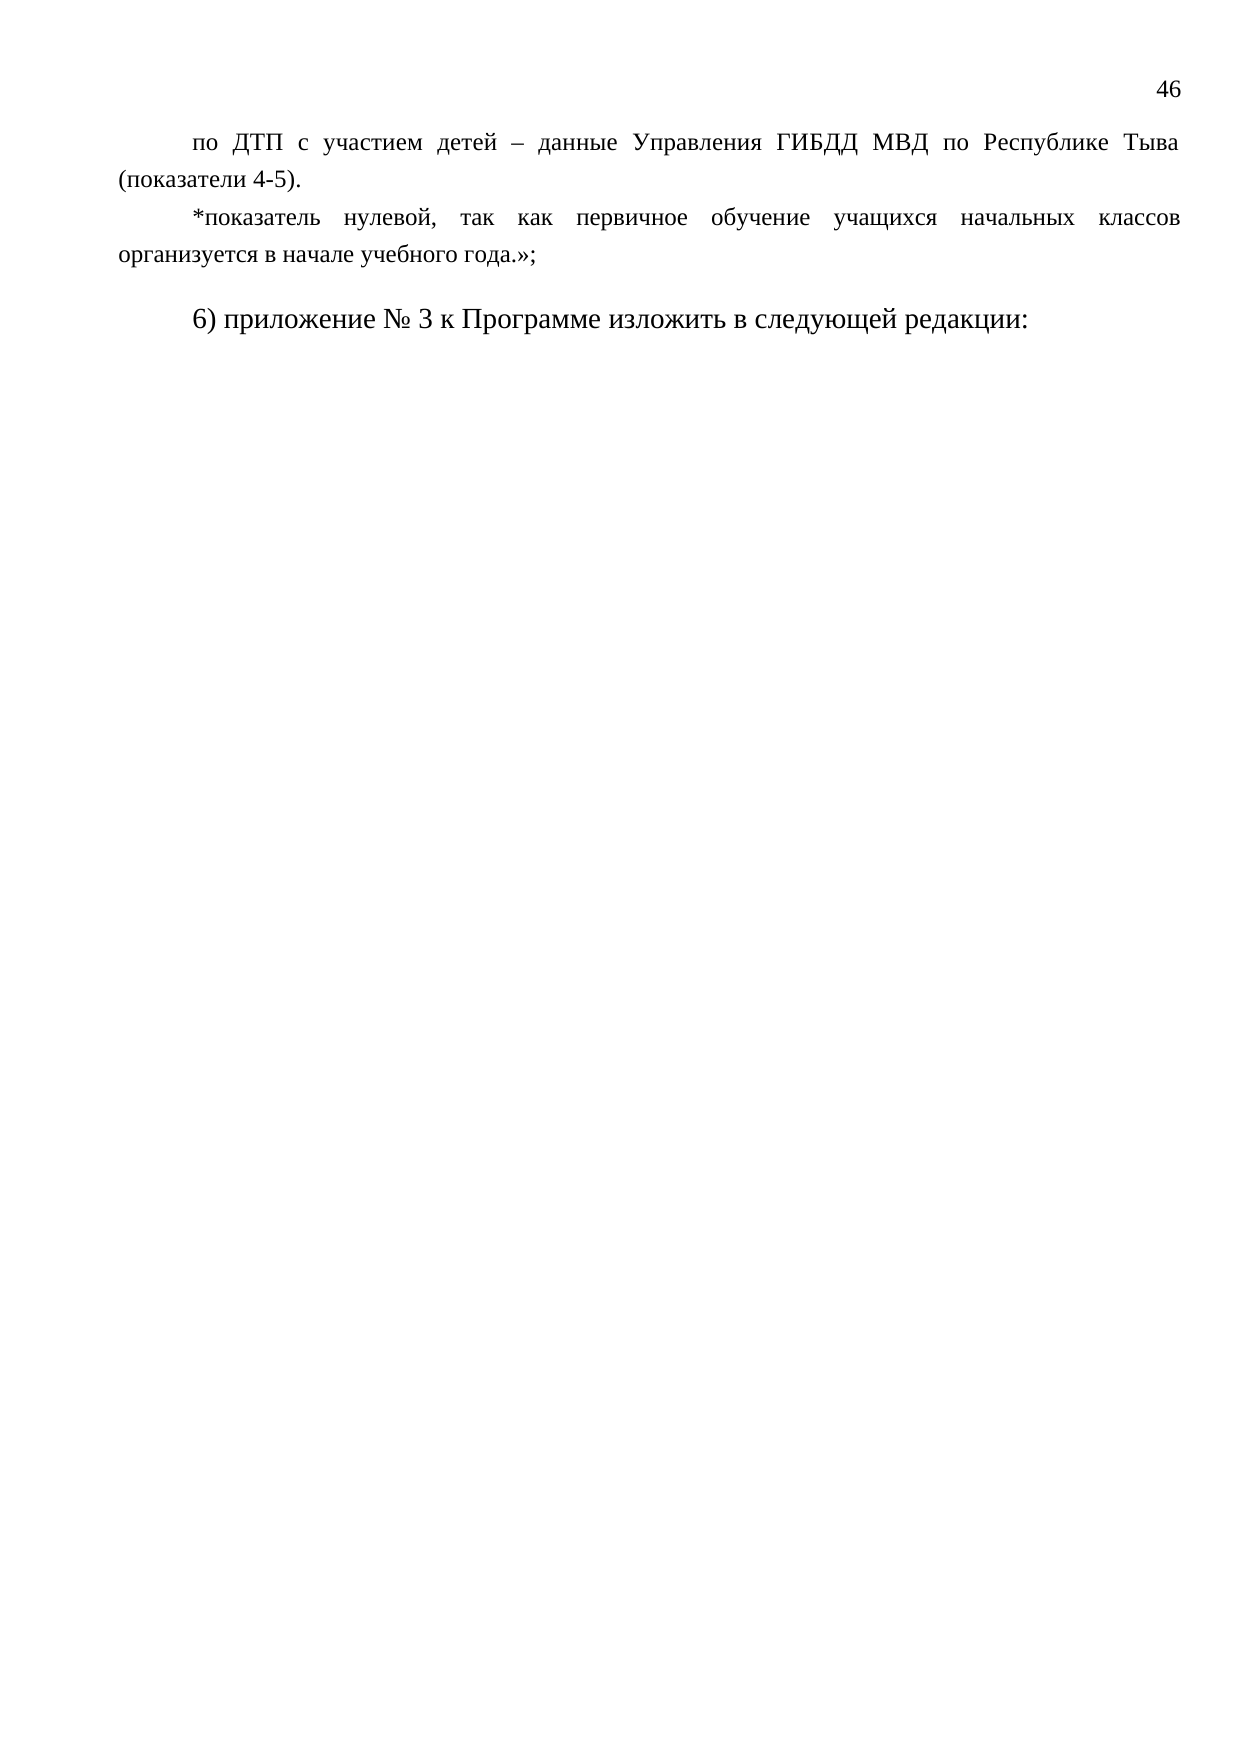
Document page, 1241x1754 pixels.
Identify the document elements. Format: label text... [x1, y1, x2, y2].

text по ДТП с участием детей – данные Управления ГИБДД МВД по Республике Тыва (показатели 4-5). [118, 118, 1181, 193]
text 6) приложение № 3 к Программе изложить в следующей редакции: [118, 302, 1184, 335]
text *показатель нулевой, так как первичное обучение учащихся начальных классов организуется в начале учебного года.»; [118, 193, 1181, 268]
